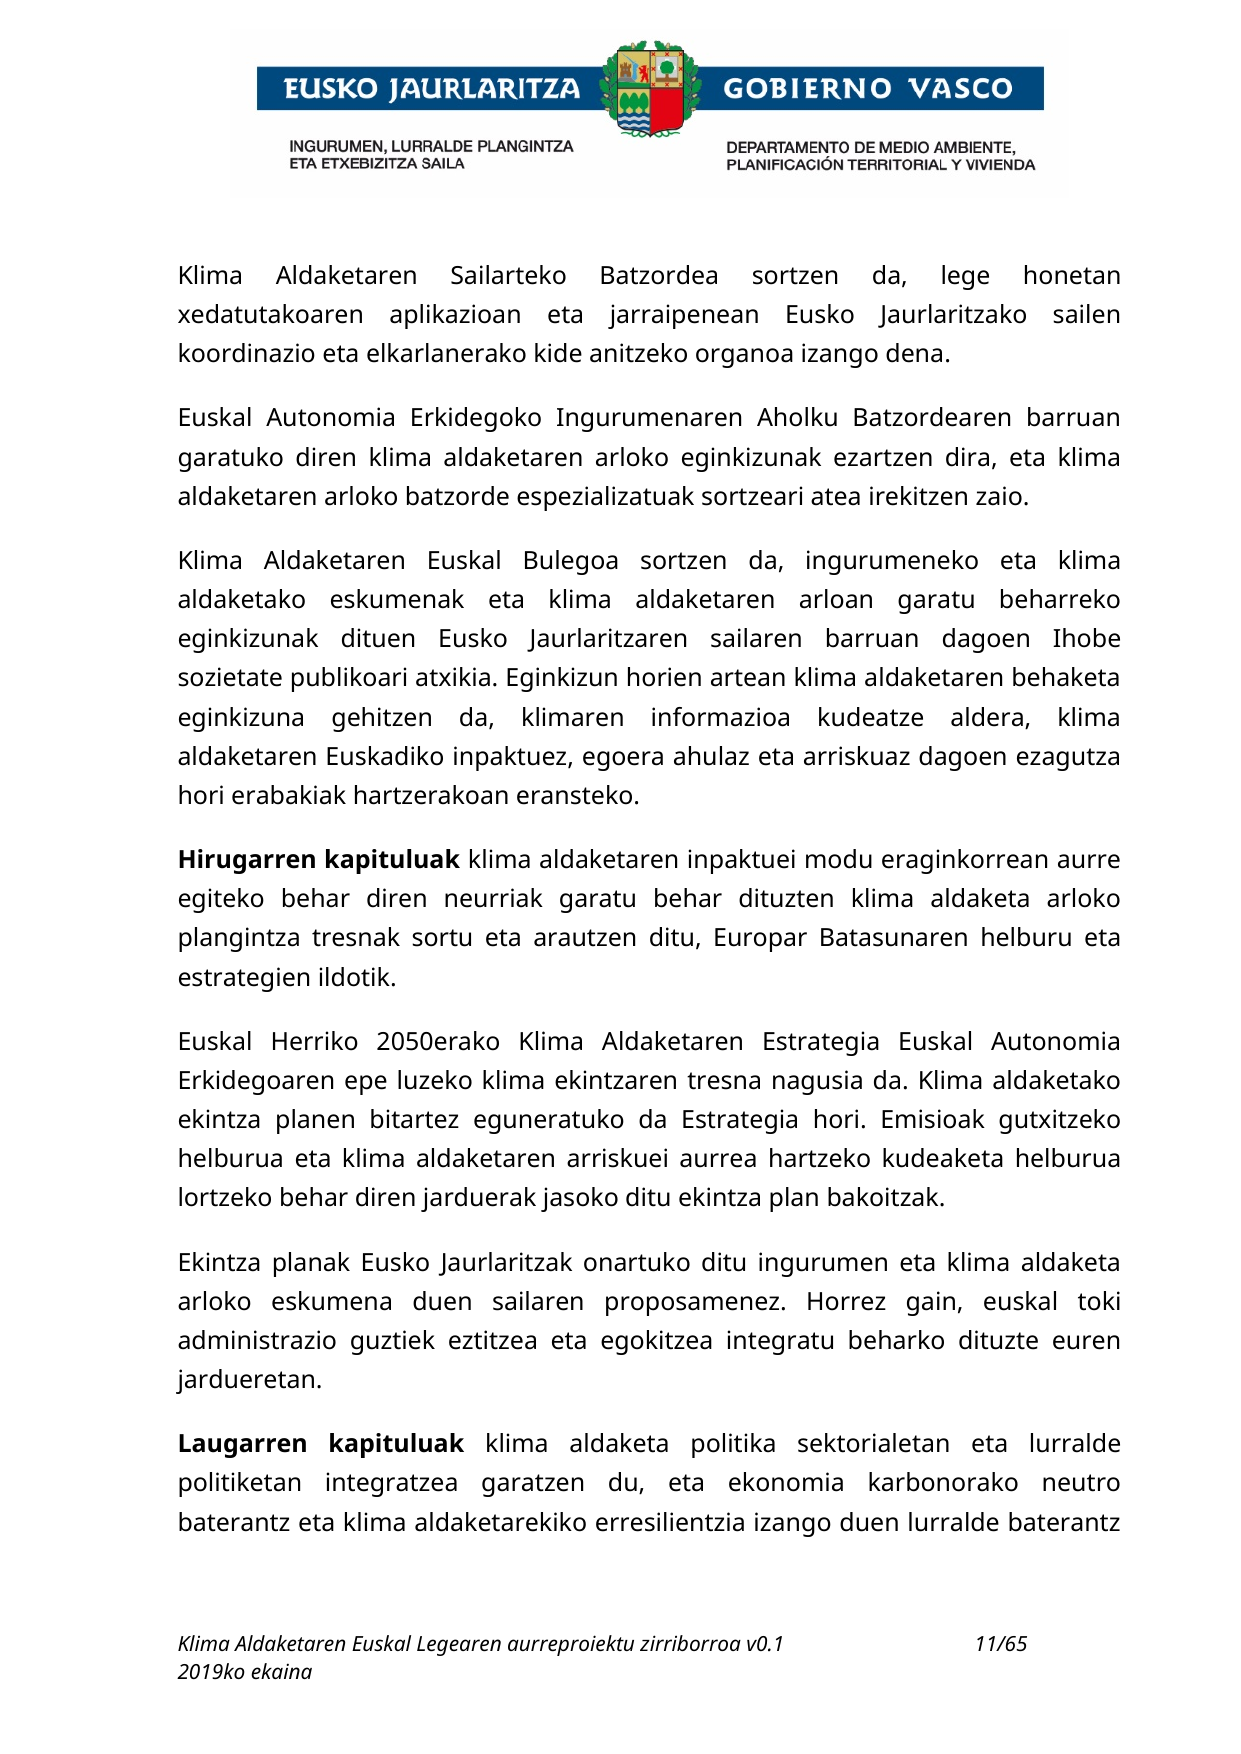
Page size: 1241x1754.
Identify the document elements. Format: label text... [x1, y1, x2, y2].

text Hirugarren kapituluak klima aldaketaren inpaktuei modu eraginkorrean aurre egiteko behar diren neurriak garatu behar dituzten klima aldaketa arloko plangintza tresnak sortu eta arautzen ditu, Europar Batasunaren helburu eta estrategien ildotik. [177, 842, 1122, 993]
text Klima Aldaketaren Sailarteko Batzordea sortzen da, lege honetan xedatutakoaren aplikazioan eta jarraipenean Eusko Jaurlaritzako sailen koordinazio eta elkarlanerako kide anitzeko organoa izango dena. [177, 257, 1122, 370]
text Euskal Herriko 2050erako Klima Aldaketaren Estrategia Euskal Autonomia Erkidegoaren epe luzeko klima ekintzaren tresna nagusia da. Klima aldaketako ekintza planen bitartez eguneratuko da Estrategia hori. Emisioak gutxitzeko helburua eta klima aldaketaren arriskuei aurrea hartzeko kudeaketa helburua lortzeko behar diren jarduerak jasoko ditu ekintza plan bakoitzak. [177, 1023, 1122, 1214]
picture [230, 29, 1069, 198]
text Ekintza planak Eusko Jaurlaritzak onartuko ditu ingurumen eta klima aldaketa arloko eskumena duen sailaren proposamenez. Horrez gain, euskal toki administrazio guztiek eztitzea eta egokitzea integratu beharko dituzte euren jardueretan. [177, 1244, 1122, 1396]
text Klima Aldaketaren Euskal Bulegoa sortzen da, ingurumeneko eta klima aldaketako eskumenak eta klima aldaketaren arloan garatu beharreko eginkizunak dituen Eusko Jaurlaritzaren sailaren barruan dagoen Ihobe sozietate publikoari atxikia. Eginkizun horien artean klima aldaketaren behaketa eginkizuna gehitzen da, klimaren informazioa kudeatze aldera, klima aldaketaren Euskadiko inpaktuez, egoera ahulaz eta arriskuaz dagoen ezagutza hori erabakiak hartzerakoan eransteko. [177, 542, 1122, 812]
text Euskal Autonomia Erkidegoko Ingurumenaren Aholku Batzordearen barruan garatuko diren klima aldaketaren arloko eginkizunak ezartzen dira, eta klima aldaketaren arloko batzorde espezializatuak sortzeari atea irekitzen zaio. [177, 400, 1122, 512]
